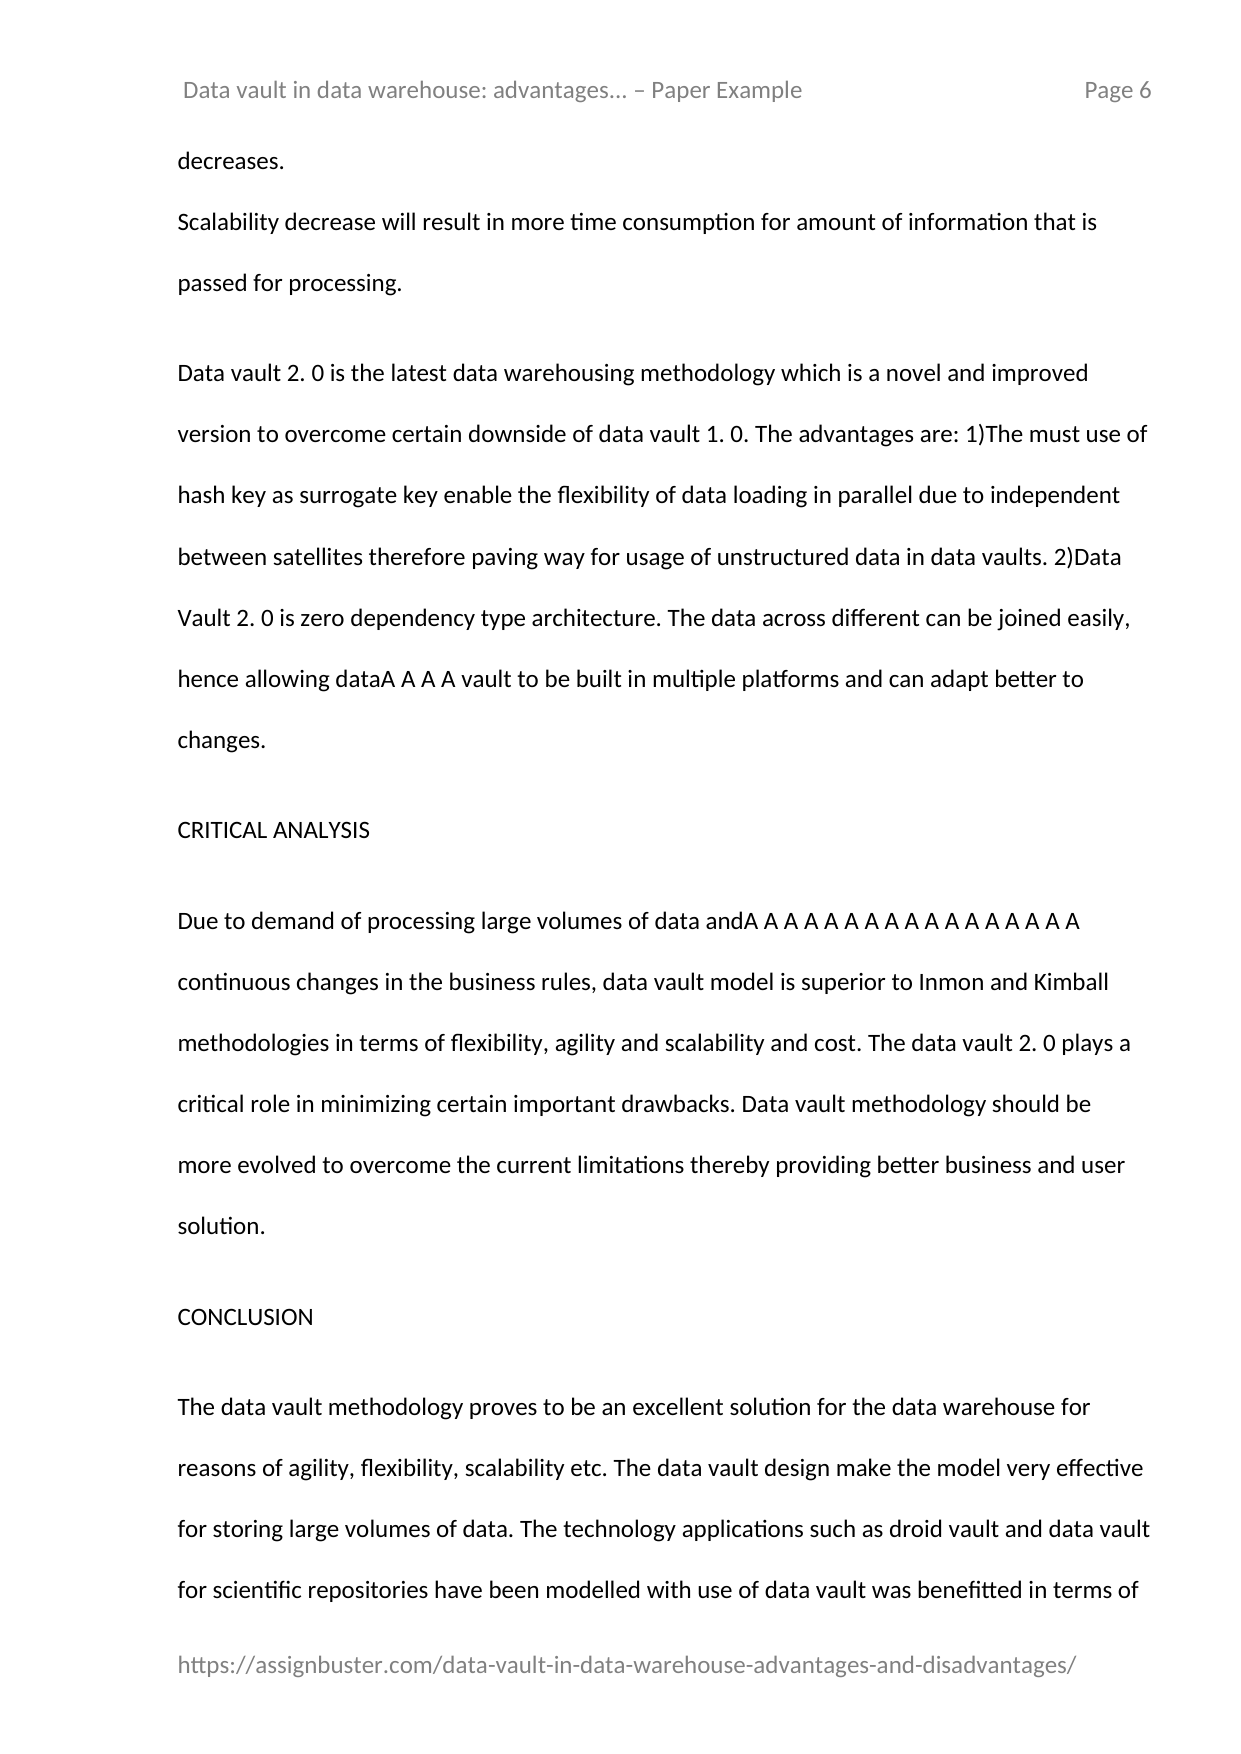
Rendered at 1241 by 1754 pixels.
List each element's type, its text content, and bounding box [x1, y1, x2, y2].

text Due to demand of processing large volumes of data andA A A A A A A A A A A A A A A A A continuous changes in the business rules, data vault model is superior to Inmon and Kimball methodologies in terms of flexibility, agility and scalability and cost. The data vault 2. 0 plays a critical role in minimizing certain important drawbacks. Data vault methodology should be more evolved to overcome the current limitations thereby providing better business and user solution. [177, 905, 1152, 1241]
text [177, 145, 1152, 298]
text Data vault 2. 0 is the latest data warehousing methodology which is a novel and improved version to overcome certain downside of data vault 1. 0. The advantages are: 1)The must use of hash key as surrogate key enable the flexibility of data loading in parallel due to independent between satellites therefore paving way for usage of unstructured data in data vaults. 2)Data Vault 2. 0 is zero dependency type architecture. The data across different can be joined easily, hence allowing dataA A A A vault to be built in multiple platforms and can adapt better to changes. [177, 358, 1152, 754]
text CONCLUSION [177, 1301, 1152, 1331]
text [177, 1391, 1152, 1605]
text CRITICAL ANALYSIS [177, 814, 1152, 845]
